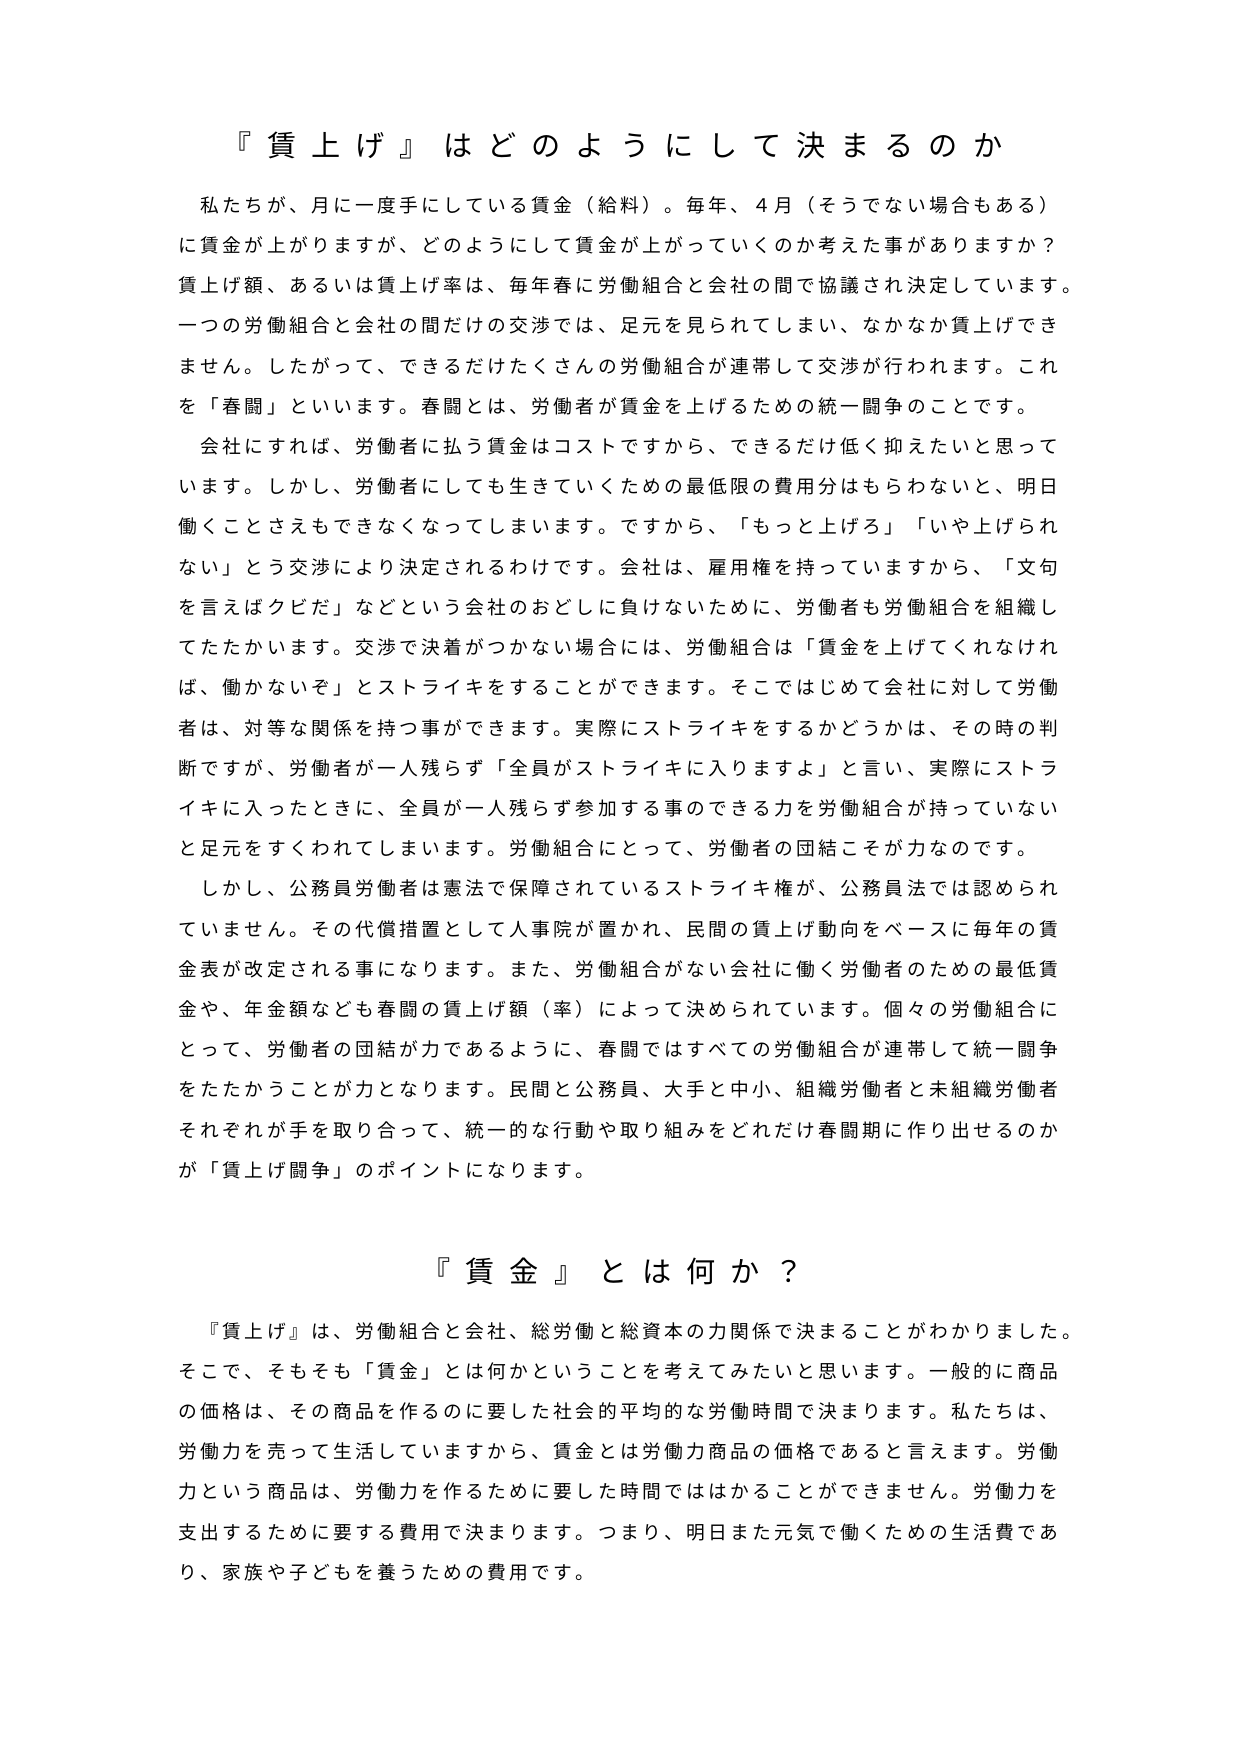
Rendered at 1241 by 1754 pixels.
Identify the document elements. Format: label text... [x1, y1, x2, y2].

text 『賃上げ』はどのようにして決まるのか [178, 103, 1062, 184]
text 『賃金』とは何か？ [178, 1229, 1062, 1310]
text 私たちが、月に一度手にしている賃金（給料）。毎年、４月（そうでない場合もある）に賃金が上がりますが、どのようにして賃金が上がっていくのか考えた事がありますか？賃上げ額、あるいは賃上げ率は、毎年春に労働組合と会社の間で協議され決定しています。一つの労働組合と会社の間だけの交渉では、足元を見られてしまい、なかなか賃上げできません。したがって、できるだけたくさんの労働組合が連帯して交渉が行われます。これを「春闘」といいます。春闘とは、労働者が賃金を上げるための統一闘争のことです。 [178, 184, 1062, 425]
text 『賃上げ』は、労働組合と会社、総労働と総資本の力関係で決まることがわかりました。そこで、そもそも「賃金」とは何かということを考えてみたいと思います。一般的に商品の価格は、その商品を作るのに要した社会的平均的な労働時間で決まります。私たちは、労働力を売って生活していますから、賃金とは労働力商品の価格であると言えます。労働力という商品は、労働力を作るために要した時間でははかることができません。労働力を支出するために要する費用で決まります。つまり、明日また元気で働くための生活費であり、家族や子どもを養うための費用です。 [178, 1310, 1062, 1591]
text 会社にすれば、労働者に払う賃金はコストですから、できるだけ低く抑えたいと思っています。しかし、労働者にしても生きていくための最低限の費用分はもらわないと、明日働くことさえもできなくなってしまいます。ですから、「もっと上げろ」「いや上げられない」とう交渉により決定されるわけです。会社は、雇用権を持っていますから、「文句を言えばクビだ」などという会社のおどしに負けないために、労働者も労働組合を組織してたたかいます。交渉で決着がつかない場合には、労働組合は「賃金を上げてくれなければ、働かないぞ」とストライキをすることができます。そこではじめて会社に対して労働者は、対等な関係を持つ事ができます。実際にストライキをするかどうかは、その時の判断ですが、労働者が一人残らず「全員がストライキに入りますよ」と言い、実際にストライキに入ったときに、全員が一人残らず参加する事のできる力を労働組合が持っていないと足元をすくわれてしまいます。労働組合にとって、労働者の団結こそが力なのです。 [178, 425, 1062, 867]
text しかし、公務員労働者は憲法で保障されているストライキ権が、公務員法では認められていません。その代償措置として人事院が置かれ、民間の賃上げ動向をベースに毎年の賃金表が改定される事になります。また、労働組合がない会社に働く労働者のための最低賃金や、年金額なども春闘の賃上げ額（率）によって決められています。個々の労働組合にとって、労働者の団結が力であるように、春闘ではすべての労働組合が連帯して統一闘争をたたかうことが力となります。民間と公務員、大手と中小、組織労働者と未組織労働者それぞれが手を取り合って、統一的な行動や取り組みをどれだけ春闘期に作り出せるのかが「賃上げ闘争」のポイントになります。 [178, 867, 1062, 1189]
